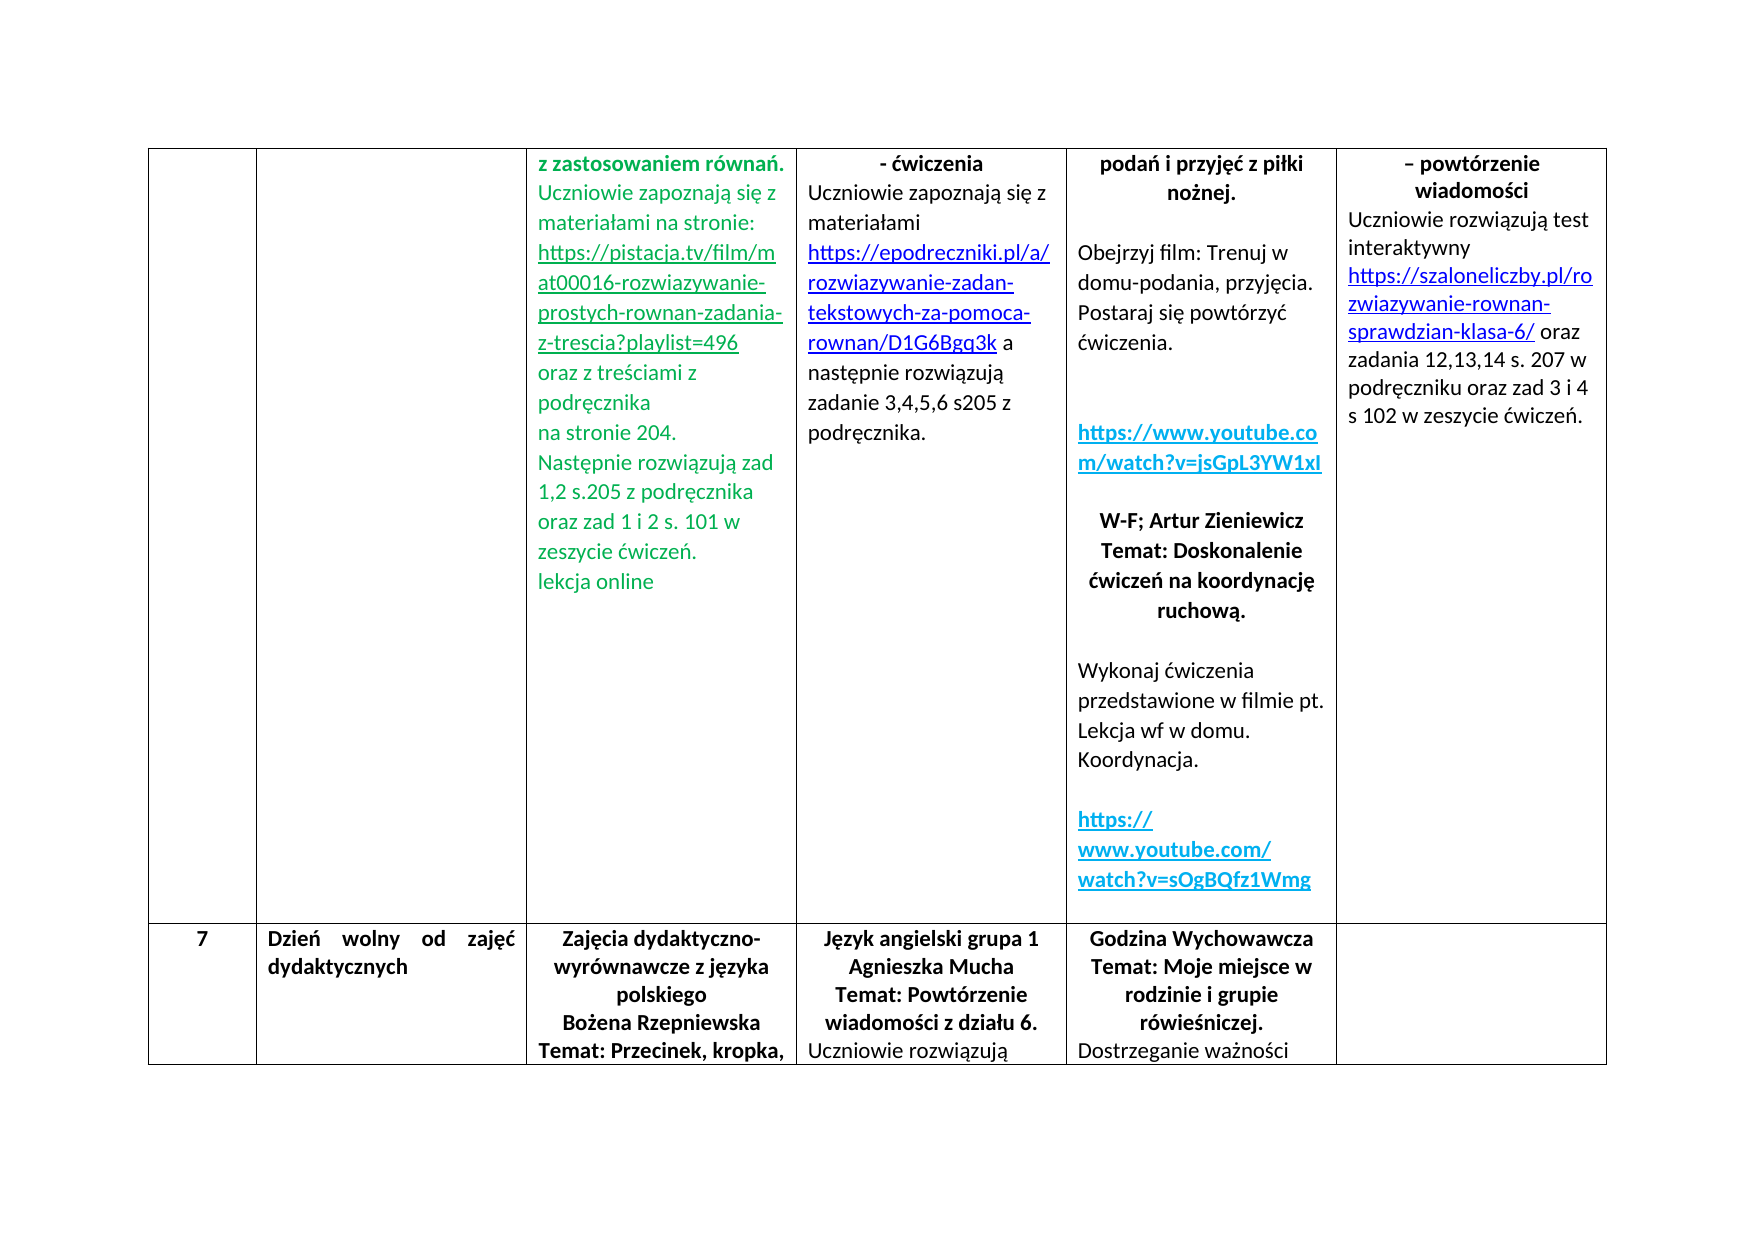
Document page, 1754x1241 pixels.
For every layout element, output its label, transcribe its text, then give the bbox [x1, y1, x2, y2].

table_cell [1067, 924, 1336, 1064]
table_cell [527, 149, 796, 923]
table_cell 6 [149, 149, 256, 923]
table_cell [1337, 924, 1606, 1064]
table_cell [1067, 149, 1336, 923]
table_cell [257, 924, 526, 1064]
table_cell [257, 149, 526, 923]
table_cell 7 [149, 924, 256, 1064]
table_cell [1337, 149, 1606, 923]
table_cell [797, 924, 1066, 1064]
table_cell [797, 149, 1066, 923]
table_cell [527, 924, 796, 1064]
